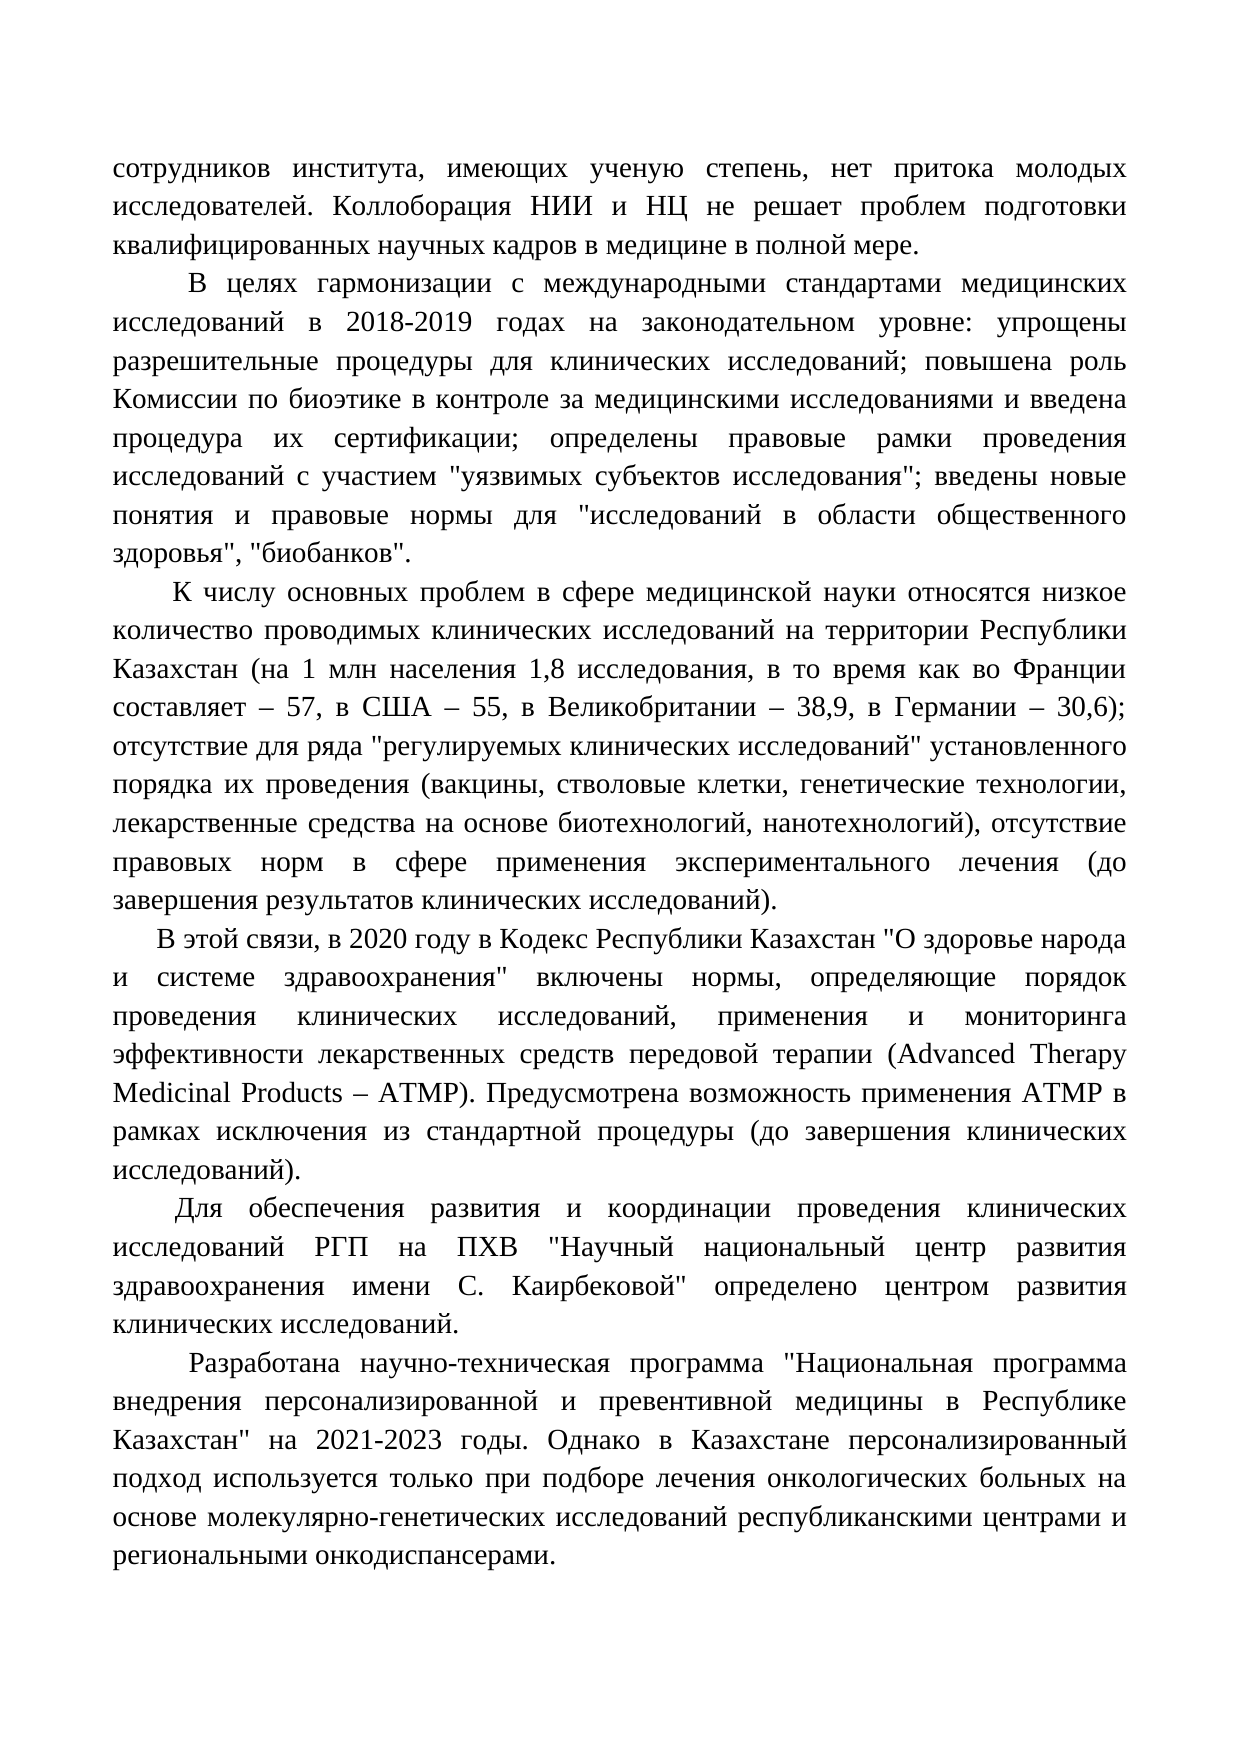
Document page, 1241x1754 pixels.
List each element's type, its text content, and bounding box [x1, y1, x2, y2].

text Разработана научно-техническая программа "Национальная программа внедрения персонализированной и превентивной медицины в Республике Казахстан" на 2021-2023 годы. Однако в Казахстане персонализированный подход используется только при подборе лечения онкологических больных на основе молекулярно-генетических исследований республиканскими центрами и региональными онкодиспансерами. [112, 1345, 1128, 1571]
text К числу основных проблем в сфере медицинской науки относятся низкое количество проводимых клинических исследований на территории Республики Казахстан (на 1 млн населения 1,8 исследования, в то время как во Франции составляет – 57, в США – 55, в Великобритании – 38,9, в Германии – 30,6); отсутствие для ряда "регулируемых клинических исследований" установленного порядка их проведения (вакцины, стволовые клетки, генетические технологии, лекарственные средства на основе биотехнологий, нанотехнологий), отсутствие правовых норм в сфере применения экспериментального лечения (до завершения результатов клинических исследований). [112, 574, 1128, 916]
text В целях гармонизации с международными стандартами медицинских исследований в 2018-2019 годах на законодательном уровне: упрощены разрешительные процедуры для клинических исследований; повышена роль Комиссии по биоэтике в контроле за медицинскими исследованиями и введена процедура их сертификации; определены правовые рамки проведения исследований с участием "уязвимых субъектов исследования"; введены новые понятия и правовые нормы для "исследований в области общественного здоровья", "биобанков". [112, 266, 1128, 569]
text Для обеспечения развития и координации проведения клинических исследований РГП на ПХВ "Научный национальный центр развития здравоохранения имени С. Каирбековой" определено центром развития клинических исследований. [112, 1191, 1128, 1340]
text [112, 150, 1128, 261]
text В этой связи, в 2020 году в Кодекс Республики Казахстан "О здоровье народа и системе здравоохранения" включены нормы, определяющие порядок проведения клинических исследований, применения и мониторинга эффективности лекарственных средств передовой терапии (Advanced Therapy Medicinal Products – ATMP). Предусмотрена возможность применения ATMP в рамках исключения из стандартной процедуры (до завершения клинических исследований). [112, 921, 1128, 1186]
